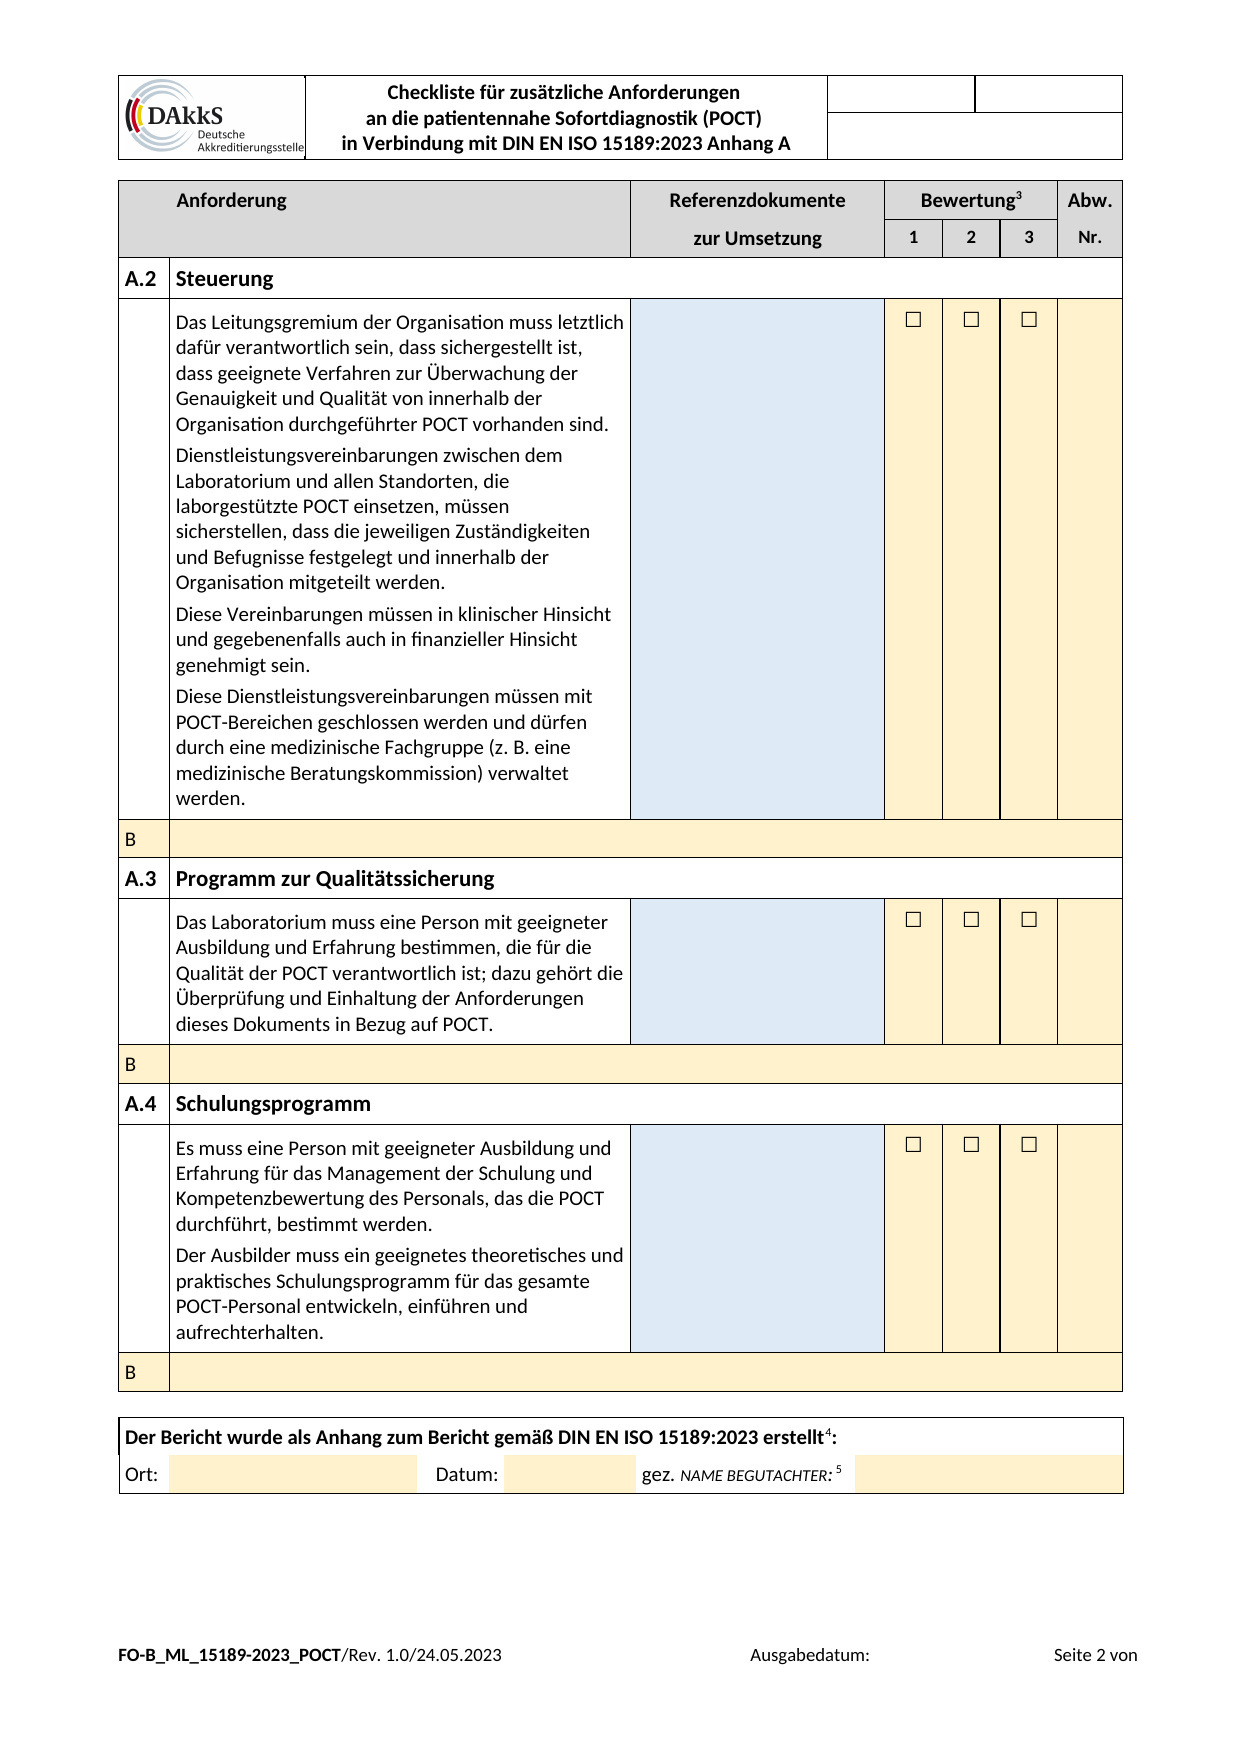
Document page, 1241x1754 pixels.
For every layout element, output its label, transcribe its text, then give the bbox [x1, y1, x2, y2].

table_header Referenzdokumente [631, 181, 884, 219]
table_cell Steuerung [170, 258, 1122, 298]
table_header Anforderung [170, 181, 630, 257]
picture [124, 78, 305, 156]
table_cell [631, 899, 884, 1044]
table_header Abw. [1058, 181, 1122, 219]
table_cell Datum: [417, 1455, 504, 1493]
table_cell [119, 299, 169, 819]
table_cell [170, 820, 1122, 857]
table_cell [170, 1045, 1122, 1083]
table_cell A.2 [119, 258, 169, 298]
table_cell [855, 1455, 1123, 1493]
table_cell [169, 1455, 417, 1493]
table_cell Ort: [120, 1455, 169, 1493]
table_cell 2 [943, 220, 999, 257]
table_cell Nr. [1058, 219, 1122, 257]
table_cell 3 [1001, 220, 1057, 257]
table_cell [119, 1125, 169, 1352]
table_cell B [119, 1353, 169, 1391]
table_cell A.4 [119, 1084, 169, 1123]
table_header Der Bericht wurde als Anhang zum Bericht gemäß DIN EN ISO 15189:2023 erstellt: [120, 1418, 1123, 1455]
table_cell [1058, 899, 1122, 1044]
table_cell gez. Name Begutachter: [636, 1455, 854, 1493]
table_cell [631, 299, 884, 819]
table_header [119, 181, 170, 257]
table_cell [504, 1455, 636, 1493]
table_cell B [119, 1045, 169, 1083]
table_cell Es muss eine Person mit geeigneter Ausbildung und Erfahrung für das Management der Schulung und Kompetenzbewertung des Personals, das die POCT durchführt, bestimmt werden. Der Ausbilder muss ein geeignetes theoretisches und praktisches Schulungsprogramm für das gesamte POCT-Personal entwickeln, einführen und aufrechterhalten. [170, 1125, 630, 1352]
table_cell B [119, 820, 169, 857]
table_cell [1058, 299, 1122, 819]
table_cell Programm zur Qualitätssicherung [170, 858, 1122, 898]
table_cell Das Laboratorium muss eine Person mit geeigneter Ausbildung und Erfahrung bestimmen, die für die Qualität der POCT verantwortlich ist; dazu gehört die Überprüfung und Einhaltung der Anforderungen dieses Dokuments in Bezug auf POCT. [170, 899, 630, 1044]
table_cell [119, 899, 169, 1044]
table_cell [1058, 1125, 1122, 1352]
table_cell Schulungsprogramm [170, 1084, 1122, 1123]
table_cell [631, 1125, 884, 1352]
table_cell 1 [885, 220, 942, 257]
table_cell zur Umsetzung [631, 219, 884, 257]
table_header Bewertung [885, 181, 1057, 219]
table_cell A.3 [119, 858, 169, 898]
table_cell Das Leitungsgremium der Organisation muss letztlich dafür verantwortlich sein, dass sichergestellt ist, dass geeignete Verfahren zur Überwachung der Genauigkeit und Qualität von innerhalb der Organisation durchgeführter POCT vorhanden sind. Dienstleistungsvereinbarungen zwischen dem Laboratorium und allen Standorten, die laborgestützte POCT einsetzen, müssen sicherstellen, dass die jeweiligen Zuständigkeiten und Befugnisse festgelegt und innerhalb der Organisation mitgeteilt werden. Diese Vereinbarungen müssen in klinischer Hinsicht und gegebenenfalls auch in finanzieller Hinsicht genehmigt sein. Diese Dienstleistungsvereinbarungen müssen mit POCT-Bereichen geschlossen werden und dürfen durch eine medizinische Fachgruppe (z. B. eine medizinische Beratungskommission) verwaltet werden. [170, 299, 630, 819]
table_cell [170, 1353, 1122, 1391]
